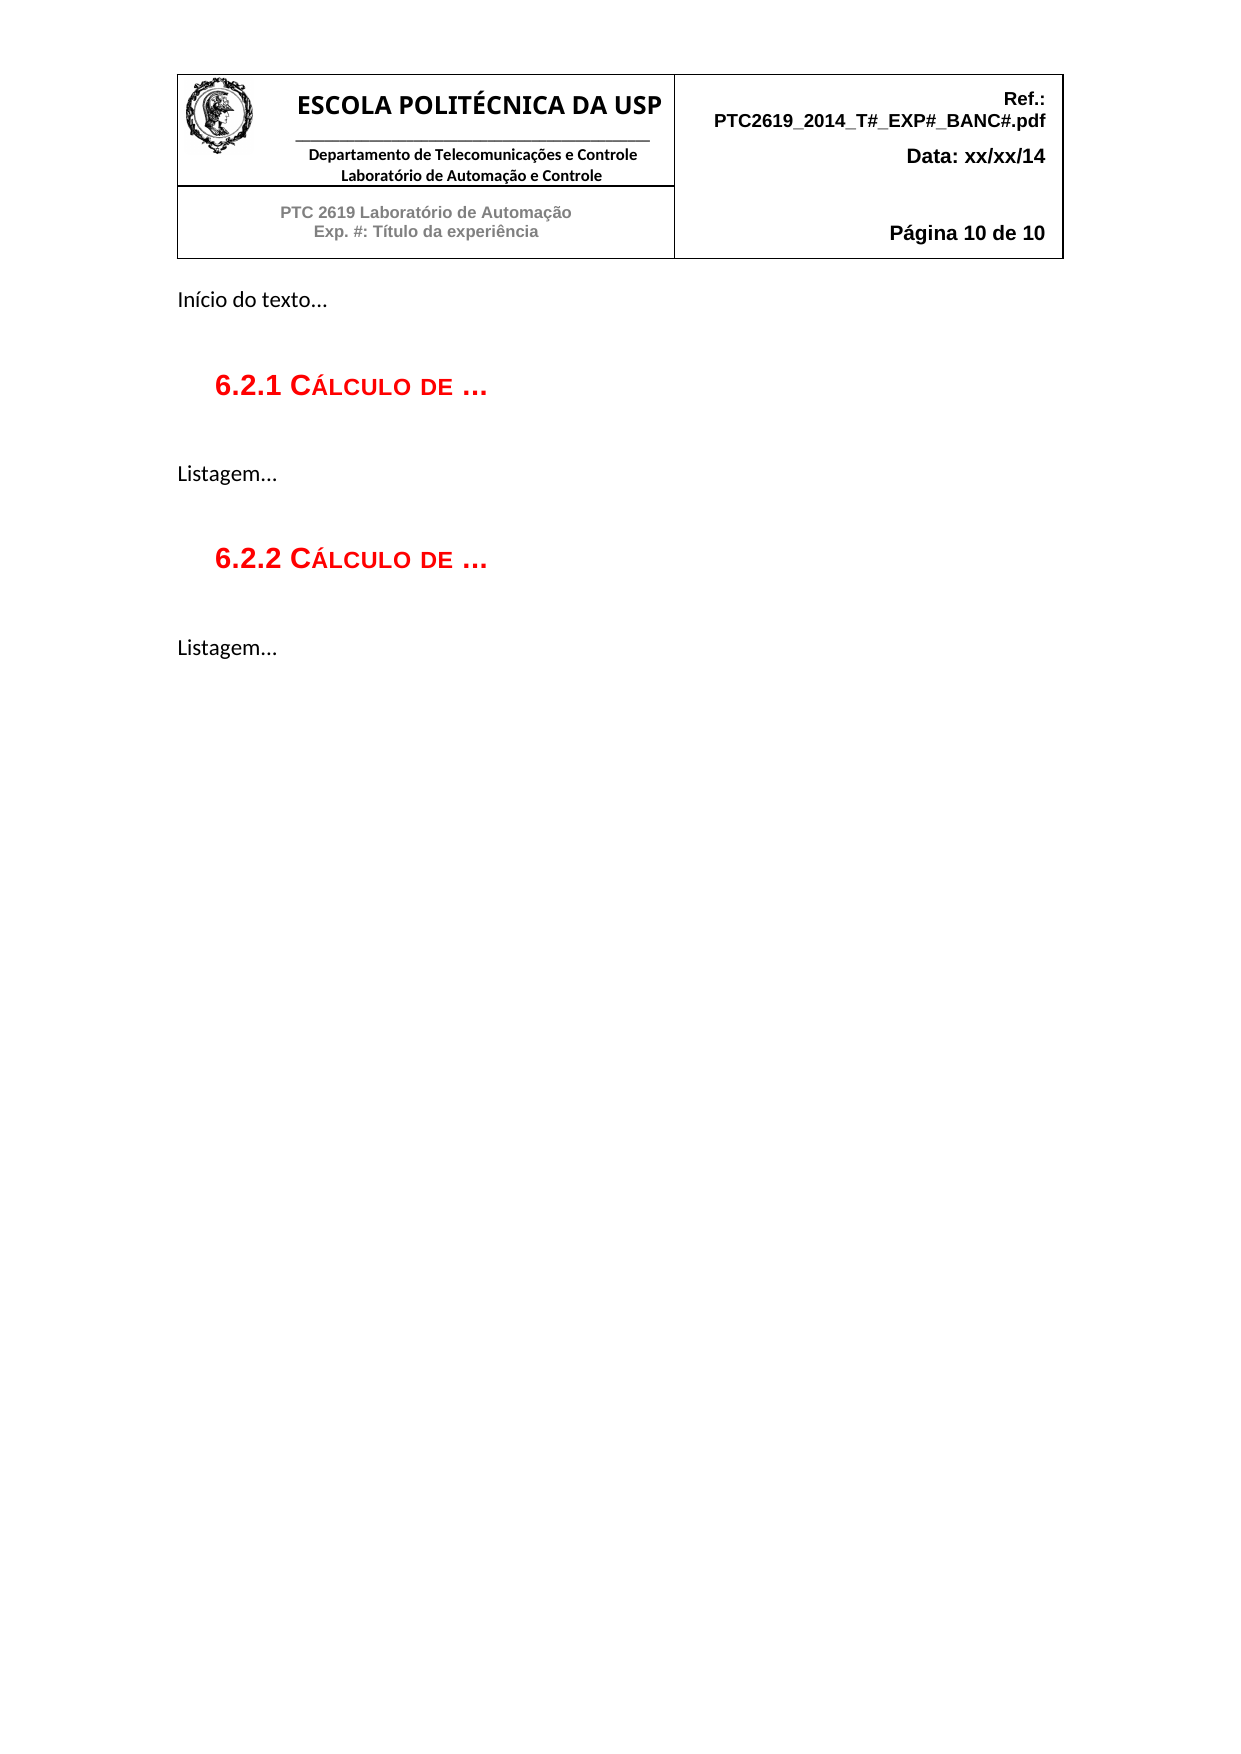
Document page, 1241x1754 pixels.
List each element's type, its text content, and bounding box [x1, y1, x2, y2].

subtitle Cálculo de ... [215, 541, 1063, 575]
text Listagem... [177, 633, 1063, 661]
text Listagem... [177, 459, 1063, 487]
text Início do texto... [177, 286, 1063, 313]
subtitle Cálculo de ... [215, 368, 1063, 401]
